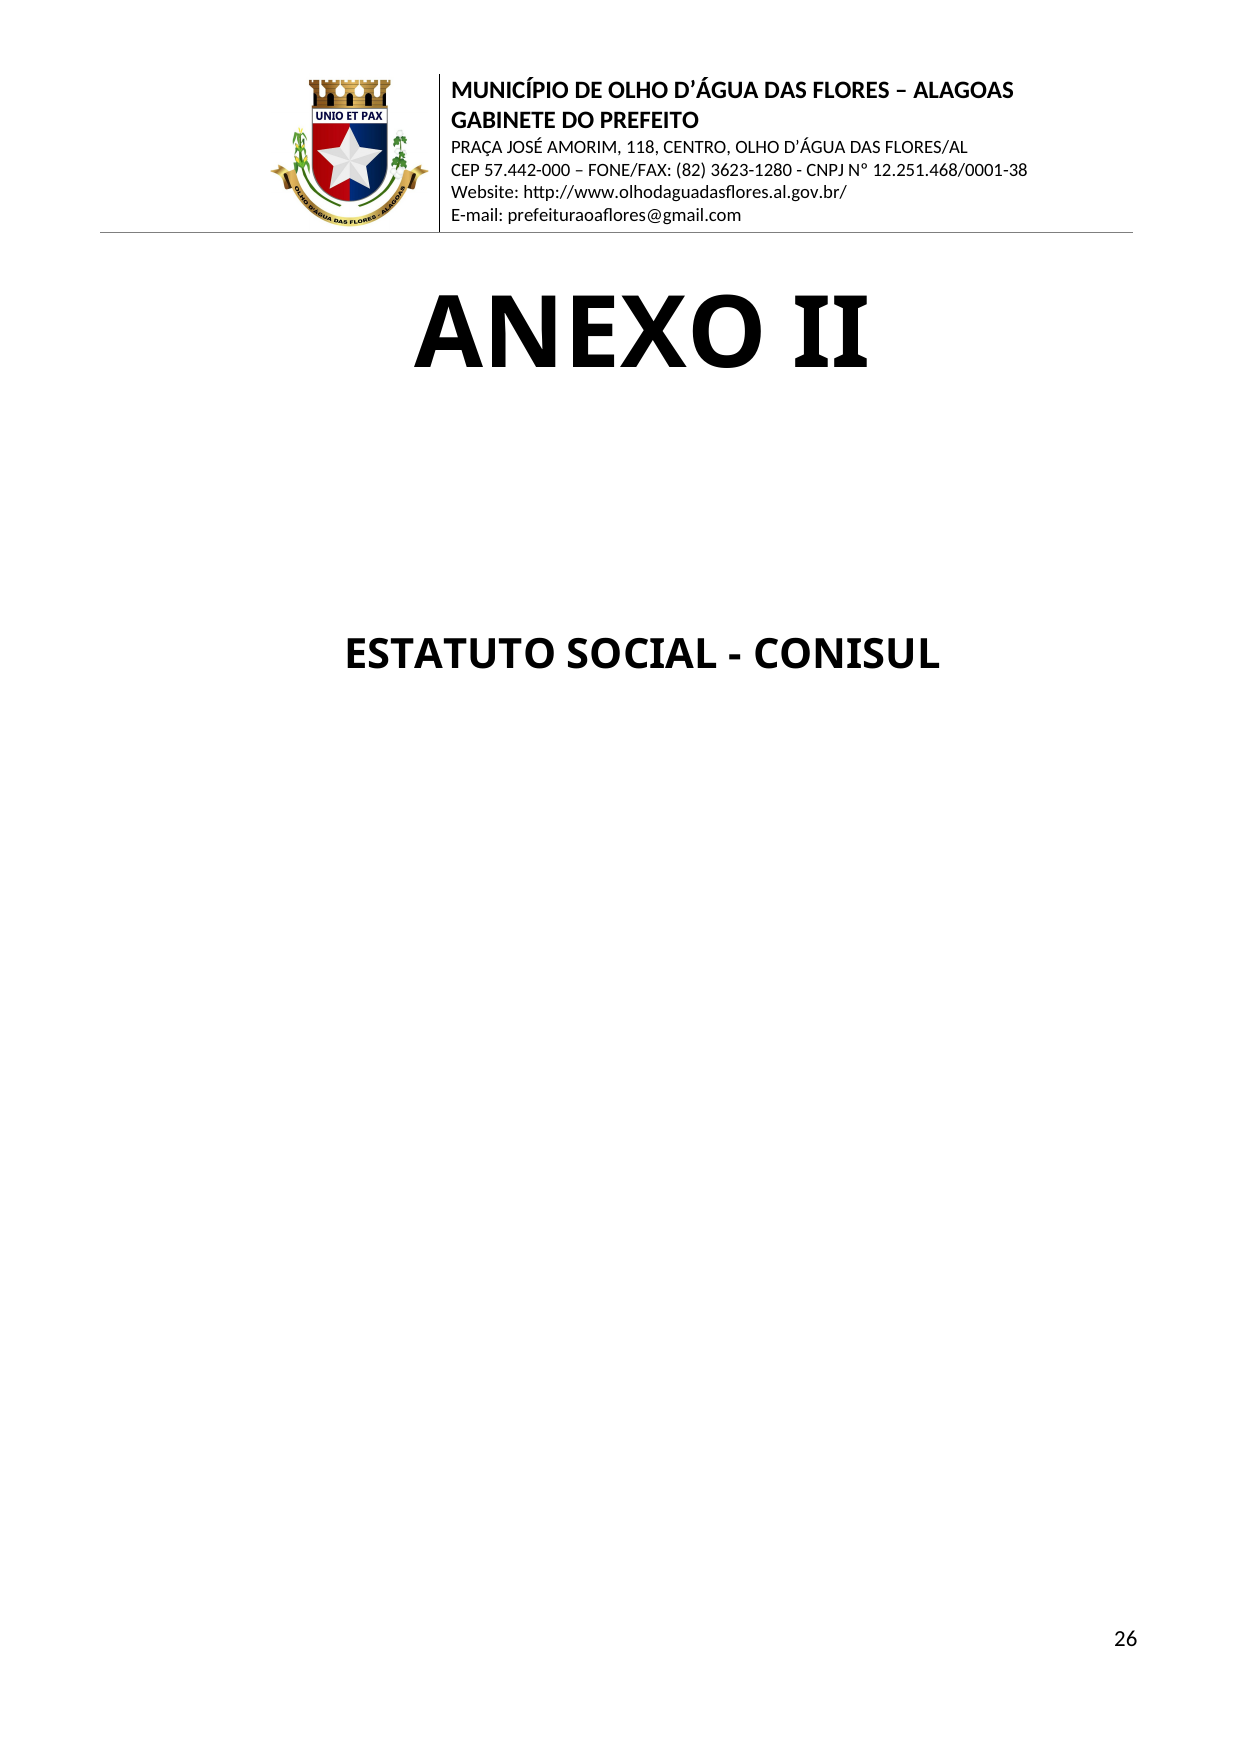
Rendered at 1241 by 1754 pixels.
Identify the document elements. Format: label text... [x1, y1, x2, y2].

picture [270, 73, 429, 232]
text ANEXO II [148, 261, 1137, 397]
text ESTATUTO SOCIAL - CONISUL [148, 624, 1137, 681]
